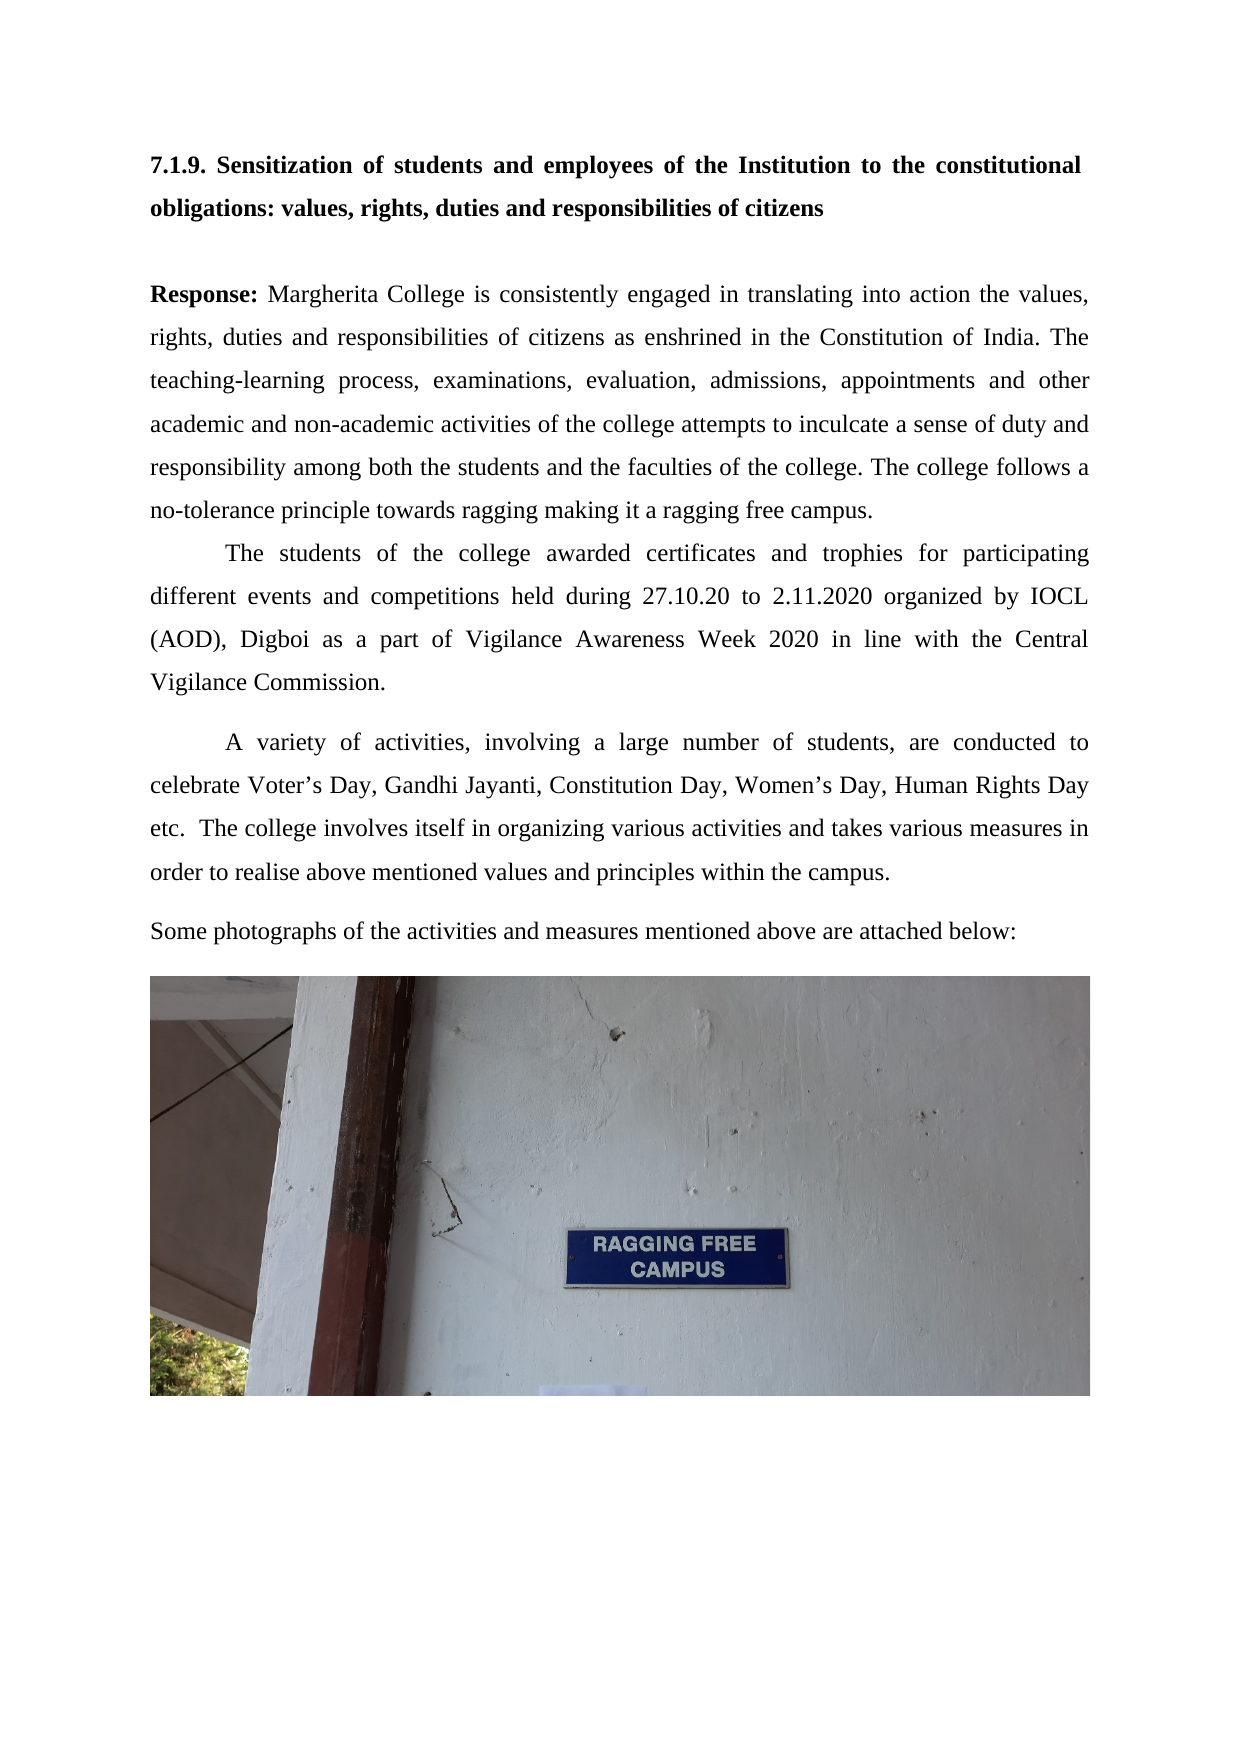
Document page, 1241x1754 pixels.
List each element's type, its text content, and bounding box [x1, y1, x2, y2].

text Some photographs of the activities and measures mentioned above are attached below: [150, 916, 1090, 945]
text The students of the college awarded certificates and trophies for participating different events and competitions held during 27.10.20 to 2.11.2020 organized by IOCL (AOD), Digboi as a part of Vigilance Awareness Week 2020 in line with the Central Vigilance Commission. [150, 538, 1090, 696]
text 7.1.9. Sensitization of students and employees of the Institution to the constitutional obligations: values, rights, duties and responsibilities of citizens [150, 150, 1083, 222]
text Response: Margherita College is consistently engaged in translating into action the values, rights, duties and responsibilities of citizens as enshrined in the Constitution of India. The teaching-learning process, examinations, evaluation, admissions, appointments and other academic and non-academic activities of the college attempts to inculcate a sense of duty and responsibility among both the students and the faculties of the college. The college follows a no-tolerance principle towards ragging making it a ragging free campus. [150, 279, 1090, 524]
text A variety of activities, involving a large number of students, are conducted to celebrate Voter’s Day, Gandhi Jayanti, Constitution Day, Women’s Day, Human Rights Day etc. The college involves itself in organizing various activities and takes various measures in order to realise above mentioned values and principles within the campus. [150, 727, 1090, 885]
picture [150, 976, 1091, 1396]
